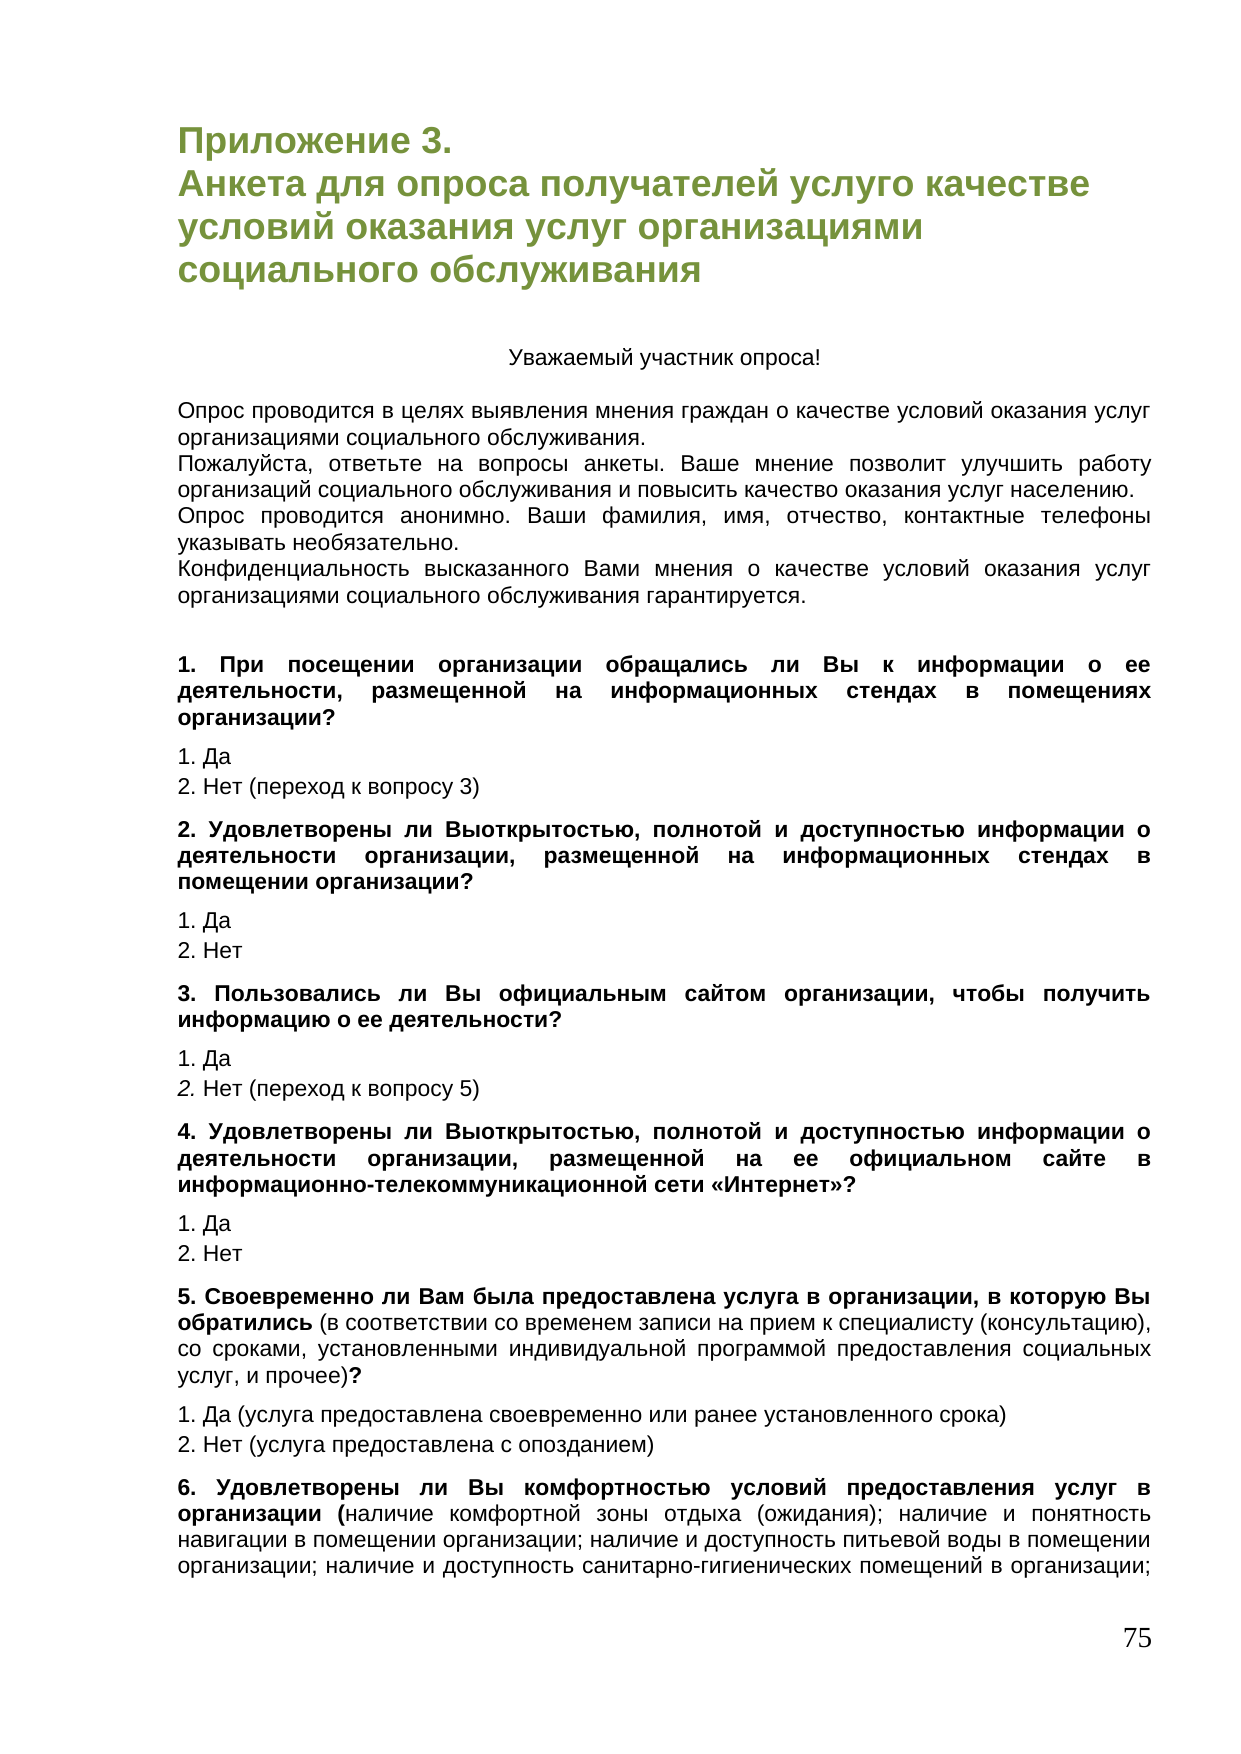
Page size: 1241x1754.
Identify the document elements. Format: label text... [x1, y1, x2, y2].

list Да [177, 1045, 1152, 1072]
list Да [177, 743, 1152, 769]
list Нет (переход к вопросу 3) [177, 773, 1152, 799]
text Уважаемый участник опроса! [177, 344, 1152, 371]
text 4. Удовлетворены ли Выоткрытостью, полнотой и доступностью информации о деятельности организации, размещенной на ее официальном сайте в информационно-телекоммуникационной сети «Интернет»? [177, 1118, 1152, 1197]
list Нет (переход к вопросу 5) [177, 1075, 1152, 1102]
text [177, 1473, 1152, 1579]
text Опрос проводится анонимно. Ваши фамилия, имя, отчество, контактные телефоны указывать необязательно. [177, 502, 1152, 555]
list Да [177, 907, 1152, 933]
text Опрос проводится в целях выявления мнения граждан о качестве условий оказания услуг организациями социального обслуживания. [177, 397, 1152, 450]
list Нет (услуга предоставлена с опозданием) [177, 1431, 1152, 1457]
text 5. Своевременно ли Вам была предоставлена услуга в организации, в которую Вы обратились (в соответствии со временем записи на прием к специалисту (консультацию), со сроками, установленными индивидуальной программой предоставления социальных услуг, и прочее)? [177, 1283, 1152, 1388]
text Пожалуйста, ответьте на вопросы анкеты. Ваше мнение позволит улучшить работу организаций социального обслуживания и повысить качество оказания услуг населению. [177, 450, 1152, 502]
subtitle Приложение 3. Анкета для опроса получателей услуго качестве условий оказания услуг организациями социального обслуживания [177, 118, 1152, 291]
list Да [177, 1210, 1152, 1236]
text 2. Удовлетворены ли Выоткрытостью, полнотой и доступностью информации о деятельности организации, размещенной на информационных стендах в помещении организации? [177, 816, 1152, 894]
text 1. При посещении организации обращались ли Вы к информации о ее деятельности, размещенной на информационных стендах в помещениях организации? [177, 651, 1152, 730]
text 3. Пользовались ли Вы официальным сайтом организации, чтобы получить информацию о ее деятельности? [177, 980, 1152, 1033]
list Да (услуга предоставлена своевременно или ранее установленного срока) [177, 1401, 1152, 1427]
list Нет [177, 1240, 1152, 1266]
text Конфиденциальность высказанного Вами мнения о качестве условий оказания услуг организациями социального обслуживания гарантируется. [177, 555, 1152, 608]
list Нет [177, 937, 1152, 964]
